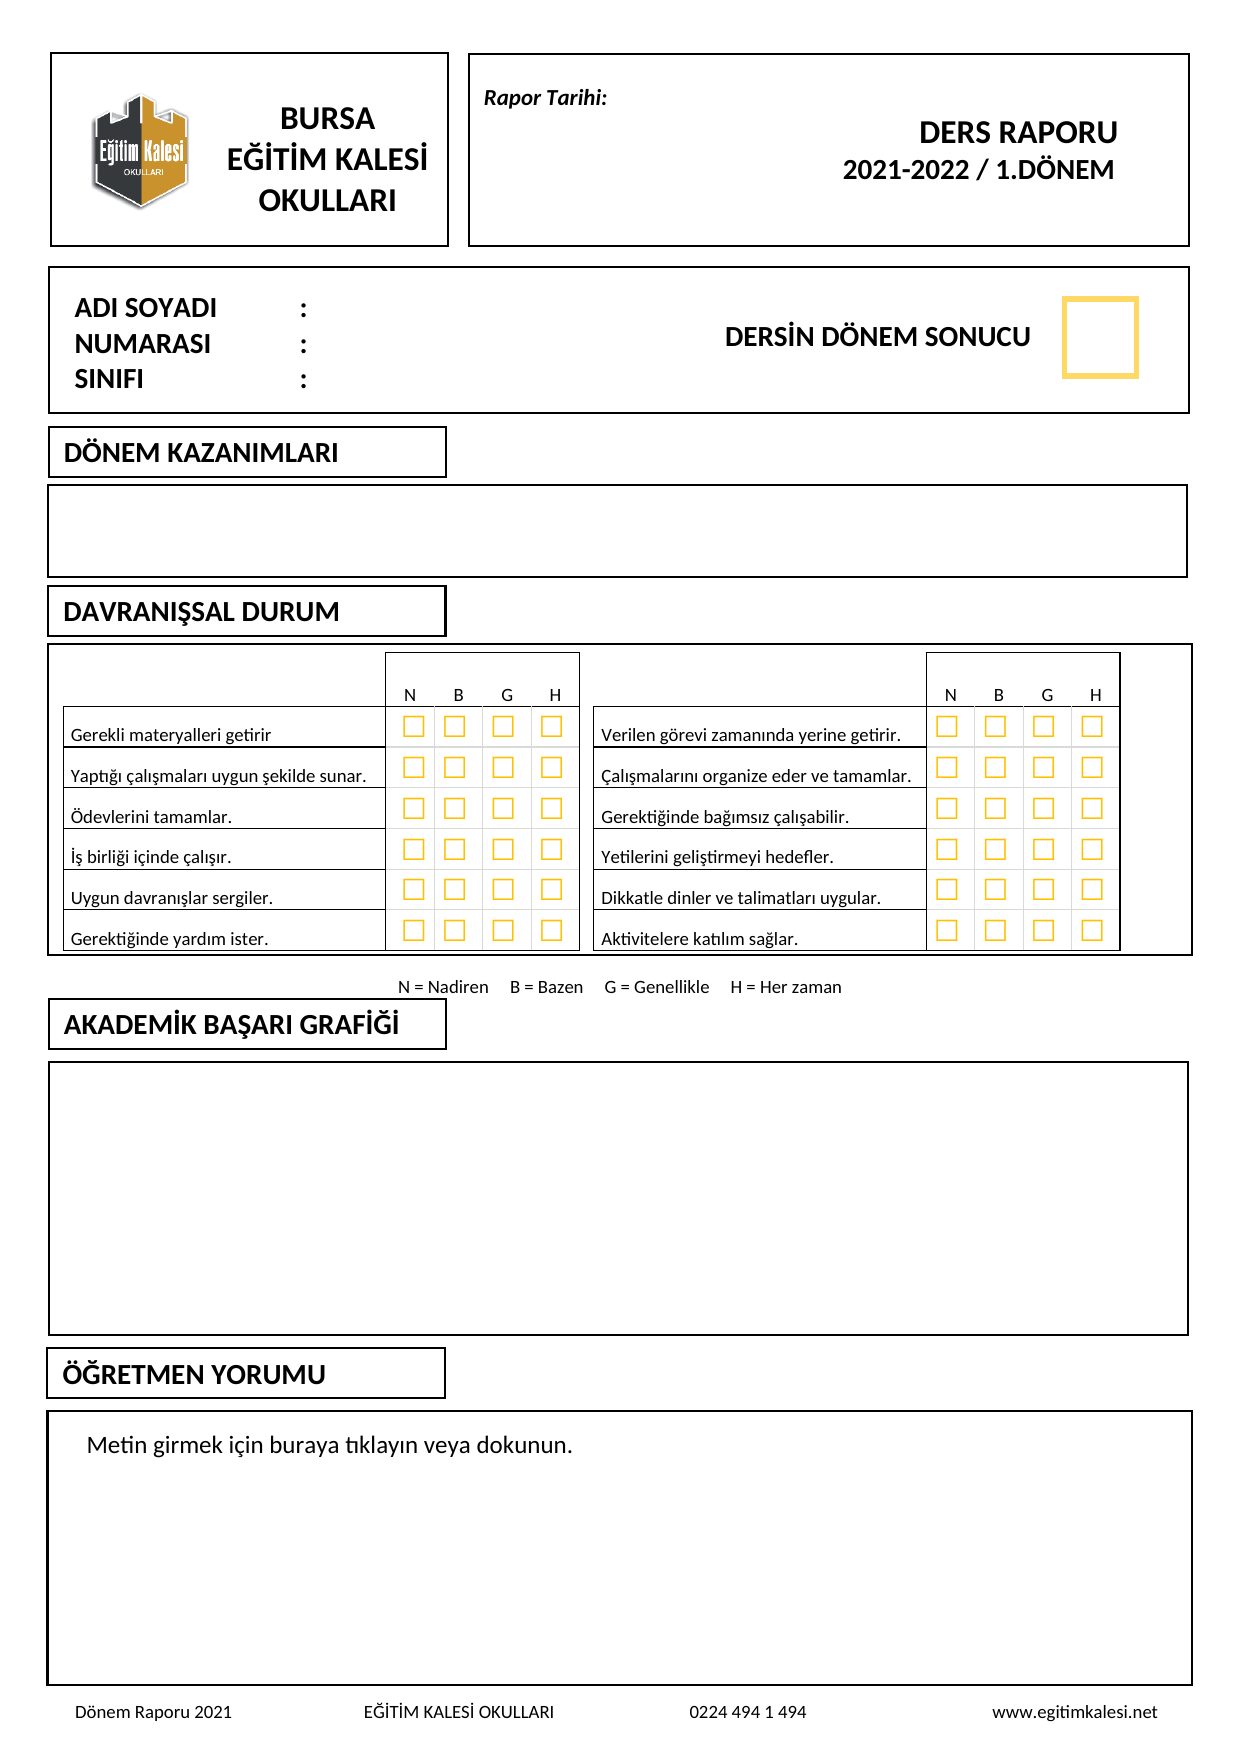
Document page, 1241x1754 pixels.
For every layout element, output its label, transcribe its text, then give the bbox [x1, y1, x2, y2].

picture [89, 90, 191, 212]
text N = Nadiren B = Bazen G = Genellikle H = Her zaman [75, 975, 1165, 998]
